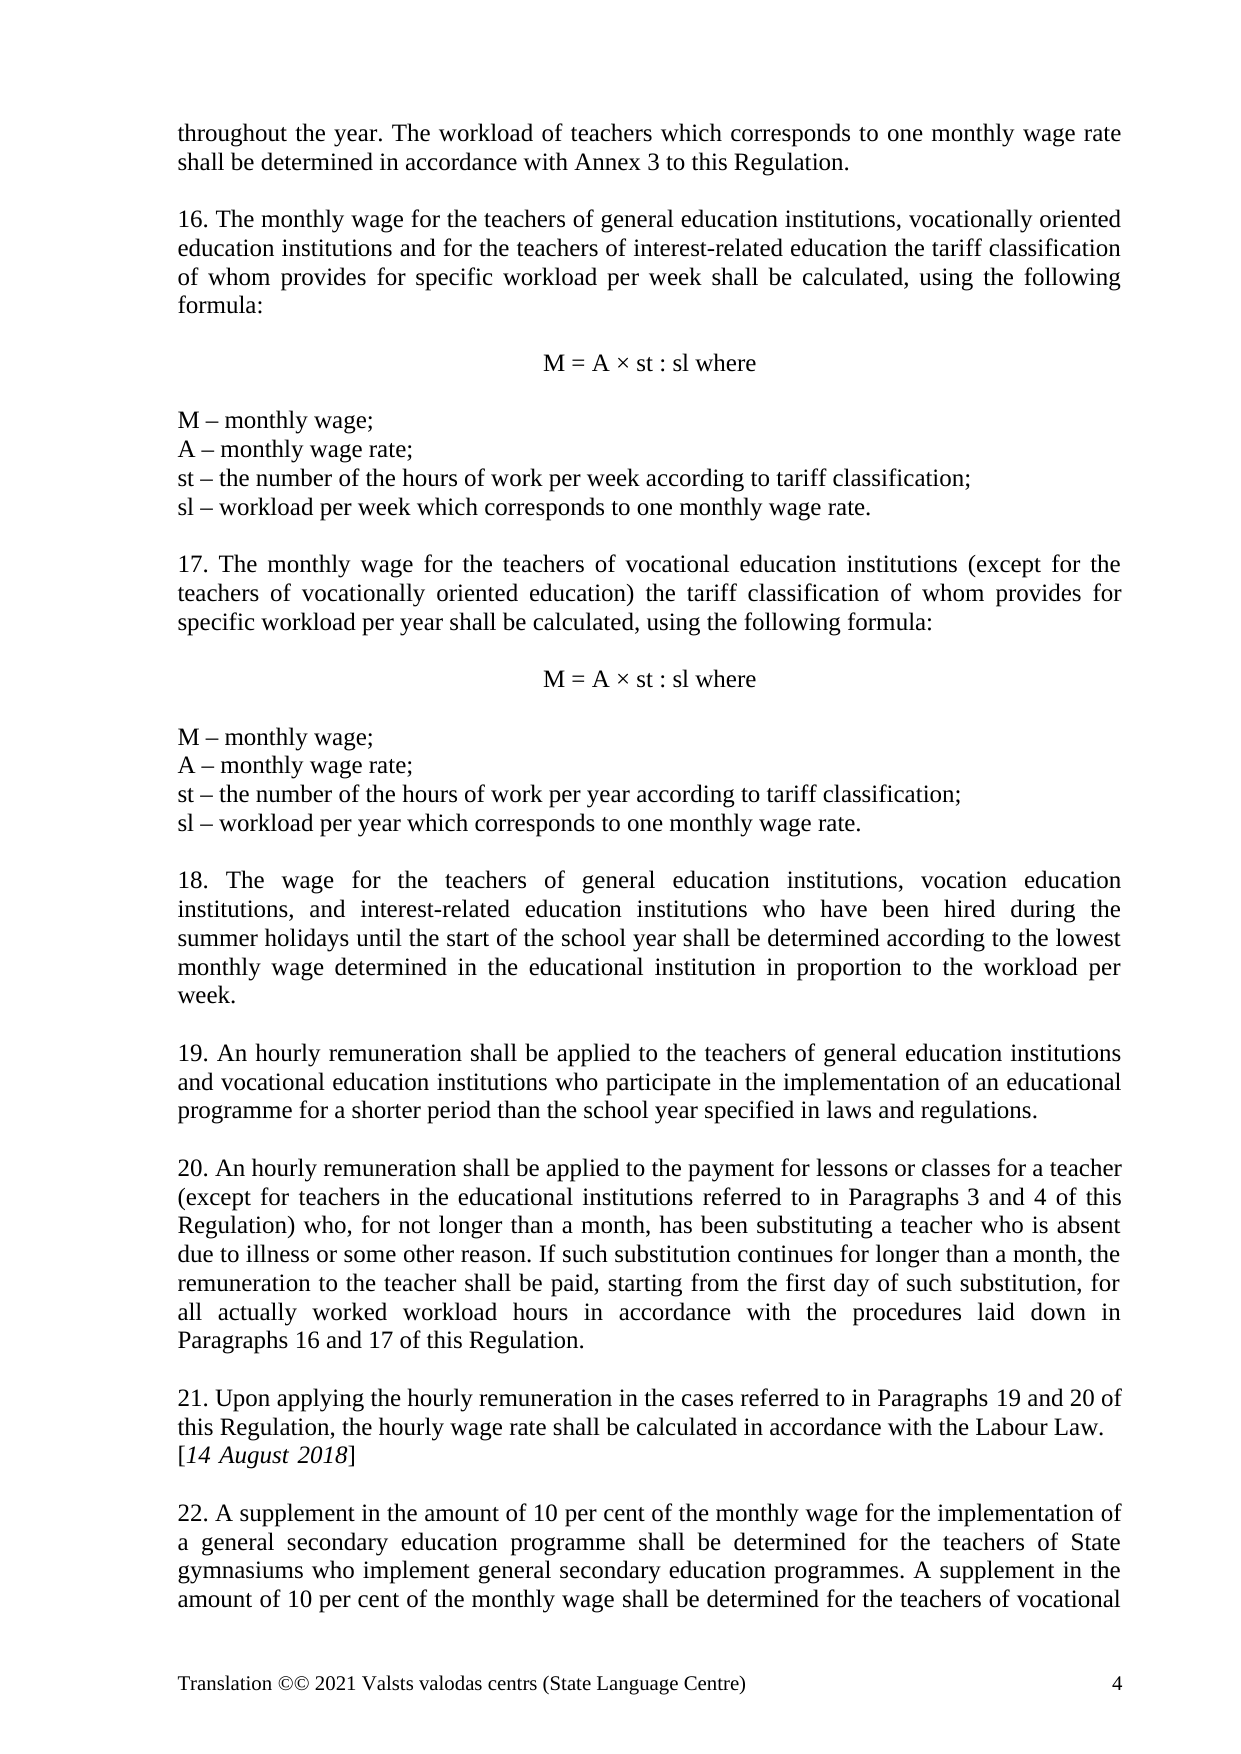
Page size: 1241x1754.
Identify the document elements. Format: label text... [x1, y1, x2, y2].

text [177, 118, 1122, 176]
text 20. An hourly remuneration shall be applied to the payment for lessons or classes for a teacher (except for teachers in the educational institutions referred to in Paragraphs 3 and 4 of this Regulation) who, for not longer than a month, has been substituting a teacher who is absent due to illness or some other reason. If such substitution continues for longer than a month, the remuneration to the teacher shall be paid, starting from the first day of such substitution, for all actually worked workload hours in accordance with the procedures laid down in Paragraphs 16 and 17 of this Regulation. [177, 1153, 1122, 1354]
text sl – workload per year which corresponds to one monthly wage rate. [177, 808, 1122, 837]
text A – monthly wage rate; [177, 434, 1122, 463]
text [14 August 2018] [177, 1441, 1122, 1469]
text st – the number of the hours of work per week according to tariff classification; [177, 463, 1122, 492]
text st – the number of the hours of work per year according to tariff classification; [177, 779, 1122, 808]
text 16. The monthly wage for the teachers of general education institutions, vocationally oriented education institutions and for the teachers of interest-related education the tariff classification of whom provides for specific workload per week shall be calculated, using the following formula: [177, 204, 1122, 319]
text 21. Upon applying the hourly remuneration in the cases referred to in Paragraphs 19 and 20 of this Regulation, the hourly wage rate shall be calculated in accordance with the Labour Law. [177, 1383, 1122, 1441]
text sl – workload per week which corresponds to one monthly wage rate. [177, 492, 1122, 521]
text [177, 1498, 1122, 1613]
text M = A × st : sl where [177, 348, 1122, 377]
text M – monthly wage; [177, 722, 1122, 751]
text 17. The monthly wage for the teachers of vocational education institutions (except for the teachers of vocationally oriented education) the tariff classification of whom provides for specific workload per year shall be calculated, using the following formula: [177, 549, 1122, 636]
text 19. An hourly remuneration shall be applied to the teachers of general education institutions and vocational education institutions who participate in the implementation of an educational programme for a shorter period than the school year specified in laws and regulations. [177, 1038, 1122, 1124]
text A – monthly wage rate; [177, 751, 1122, 779]
text M = A × st : sl where [177, 664, 1122, 693]
text M – monthly wage; [177, 406, 1122, 434]
text 18. The wage for the teachers of general education institutions, vocation education institutions, and interest-related education institutions who have been hired during the summer holidays until the start of the school year shall be determined according to the lowest monthly wage determined in the educational institution in proportion to the workload per week. [177, 866, 1122, 1009]
